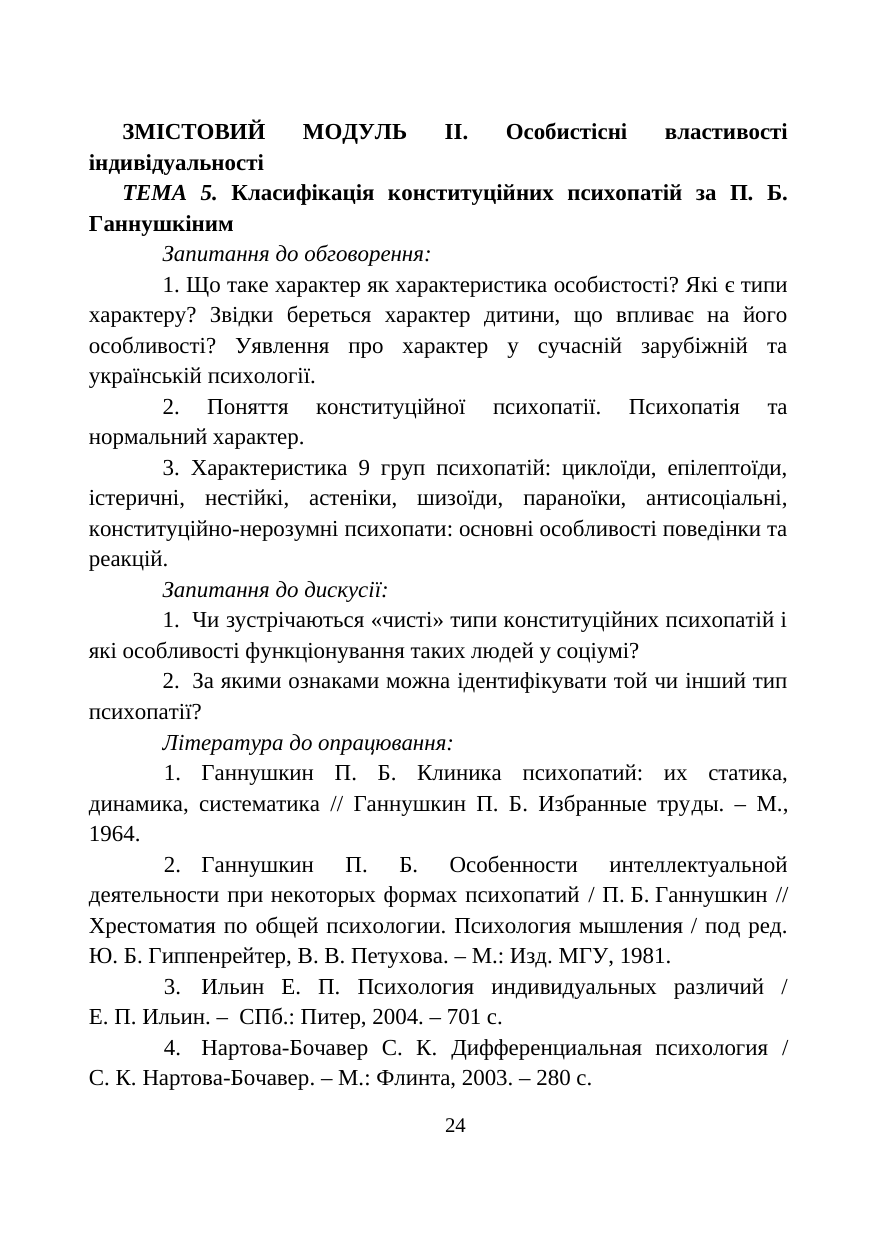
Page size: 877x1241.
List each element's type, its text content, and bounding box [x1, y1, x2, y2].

list За якими ознаками можна ідентифікувати той чи інший тип психопатії? [89, 667, 788, 724]
text 2. Поняття конституційної психопатії. Психопатія та нормальний характер. [89, 393, 788, 450]
text Запитання до дискусії: [89, 576, 788, 602]
text Література до опрацювання: [89, 728, 788, 755]
list Чи зустрічаються «чисті» типи конституційних психопатій і які особливості функціонування таких людей у соціумі? [89, 606, 788, 663]
text Запитання до обговорення: [89, 240, 788, 267]
text ТЕМА 5. Класифікація конституційних психопатій за П. Б. Ганнушкіним [89, 179, 788, 236]
list Ганнушкин П. Б. Особенности интеллектуальной деятельности при некоторых формах психопатий / П. Б. Ганнушкин // Хрестоматия по общей психологии. Психология мышления / под ред. Ю. Б. Гиппенрейтер, В. В. Петухова. – М.: Изд. МГУ, 1981. [89, 851, 788, 968]
list Нартова-Бочавер С. К. Дифференциальная психология / С. К. Нартова-Бочавер. – М.: Флинта, 2003. – 280 с. [89, 1034, 788, 1091]
list Ильин Е. П. Психология индивидуальных различий / Е. П. Ильин. – СПб.: Питер, 2004. – 701 с. [89, 973, 788, 1029]
text 1. Що таке характер як характеристика особистості? Які є типи характеру? Звідки береться характер дитини, що впливає на його особливості? Уявлення про характер у сучасній зарубіжній та українській психології. [89, 271, 788, 389]
text 3. Характеристика 9 груп психопатій: циклоїди, епілептоїди, істеричні, нестійкі, астеніки, шизоїди, параноїки, антисоціальні, конституційно-нерозумні психопати: основні особливості поведінки та реакцій. [89, 454, 788, 572]
list Ганнушкин П. Б. Клиника психопатий: их статика, динамика, систематика // Ганнушкин П. Б. Избранные труды. – М., 1964. [89, 759, 788, 846]
text ЗМІСТОВИЙ МОДУЛЬ ІІ. Особистісні властивості індивідуальності [89, 118, 788, 175]
